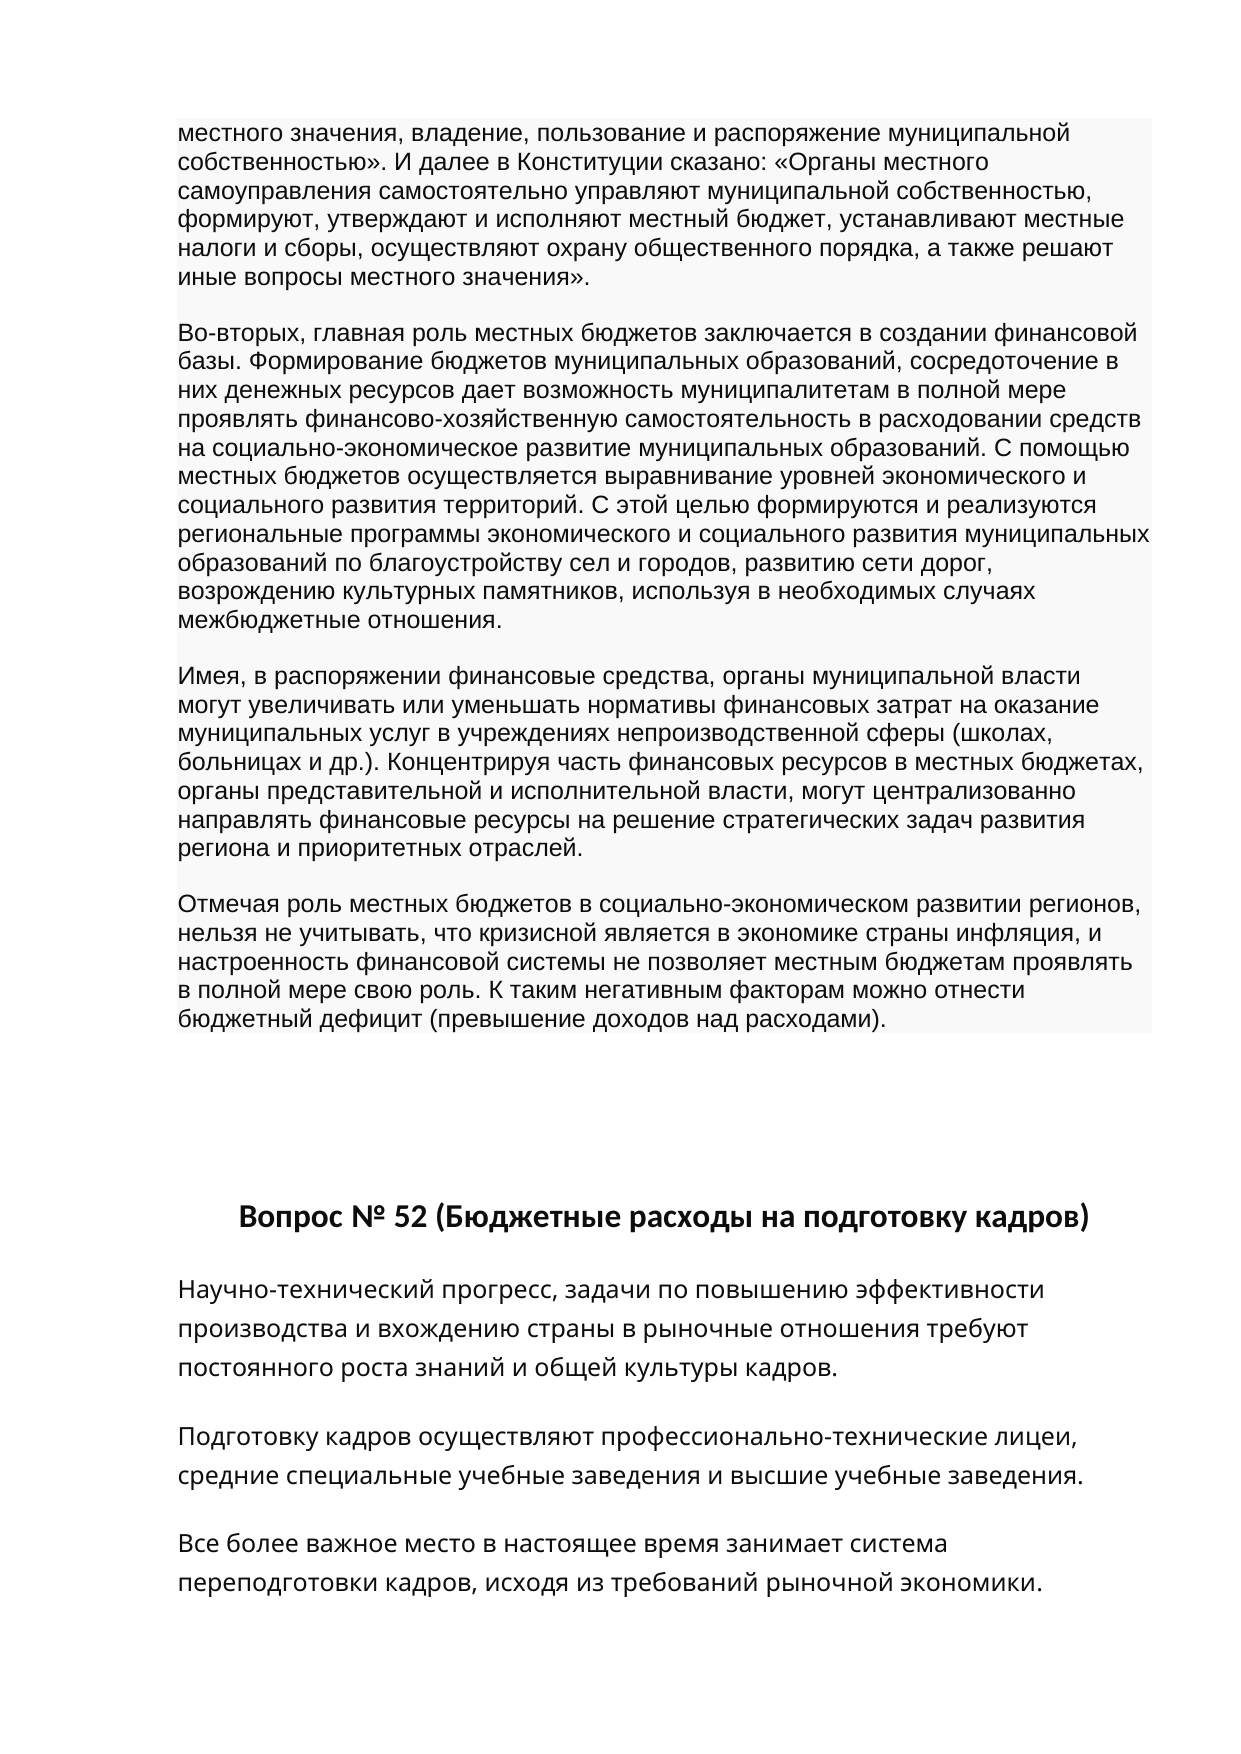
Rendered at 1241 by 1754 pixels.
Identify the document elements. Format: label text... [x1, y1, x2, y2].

text Во-вторых, главная роль местных бюджетов заключается в создании финансовой базы. Формирование бюджетов муниципальных образований, сосредоточение в них денежных ресурсов дает возможность муниципалитетам в полной мере проявлять финансово-хозяйственную самостоятельность в расходовании средств на социально-экономическое развитие муниципальных образований. С помощью местных бюджетов осуществляется выравнивание уровней экономического и социального развития территорий. С этой целью формируются и реализуются региональные программы экономического и социального развития муниципальных образований по благоустройству сел и городов, развитию сети дорог, возрождению культурных памятников, используя в необходимых случаях межбюджетные отношения. [177, 318, 1152, 634]
text Научно-технический прогресс, задачи по повышению эффективности производства и вхождению страны в рыночные отношения требуют постоянного роста знаний и общей культуры кадров. [177, 1272, 1152, 1384]
text Подготовку кадров осуществляют профессионально-технические лицеи, средние специальные учебные заведения и высшие учебные заведения. [177, 1418, 1152, 1492]
text Все более важное место в настоящее время занимает система переподготовки кадров, исходя из требований рыночной экономики. [177, 1526, 1152, 1599]
text Отмечая роль местных бюджетов в социально-экономическом развитии регионов, нельзя не учитывать, что кризисной является в экономике страны инфляция, и настроенность финансовой системы не позволяет местным бюджетам проявлять в полной мере свою роль. К таким негативным факторам можно отнести бюджетный дефицит (превышение доходов над расходами). [177, 889, 1152, 1033]
text Вопрос № 52 (Бюджетные расходы на подготовку кадров) [177, 1195, 1152, 1236]
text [177, 118, 1152, 291]
text Имея, в распоряжении финансовые средства, органы муниципальной власти могут увеличивать или уменьшать нормативы финансовых затрат на оказание муниципальных услуг в учреждениях непроизводственной сферы (школах, больницах и др.). Концентрируя часть финансовых ресурсов в местных бюджетах, органы представительной и исполнительной власти, могут централизованно направлять финансовые ресурсы на решение стратегических задач развития региона и приоритетных отраслей. [177, 661, 1152, 862]
